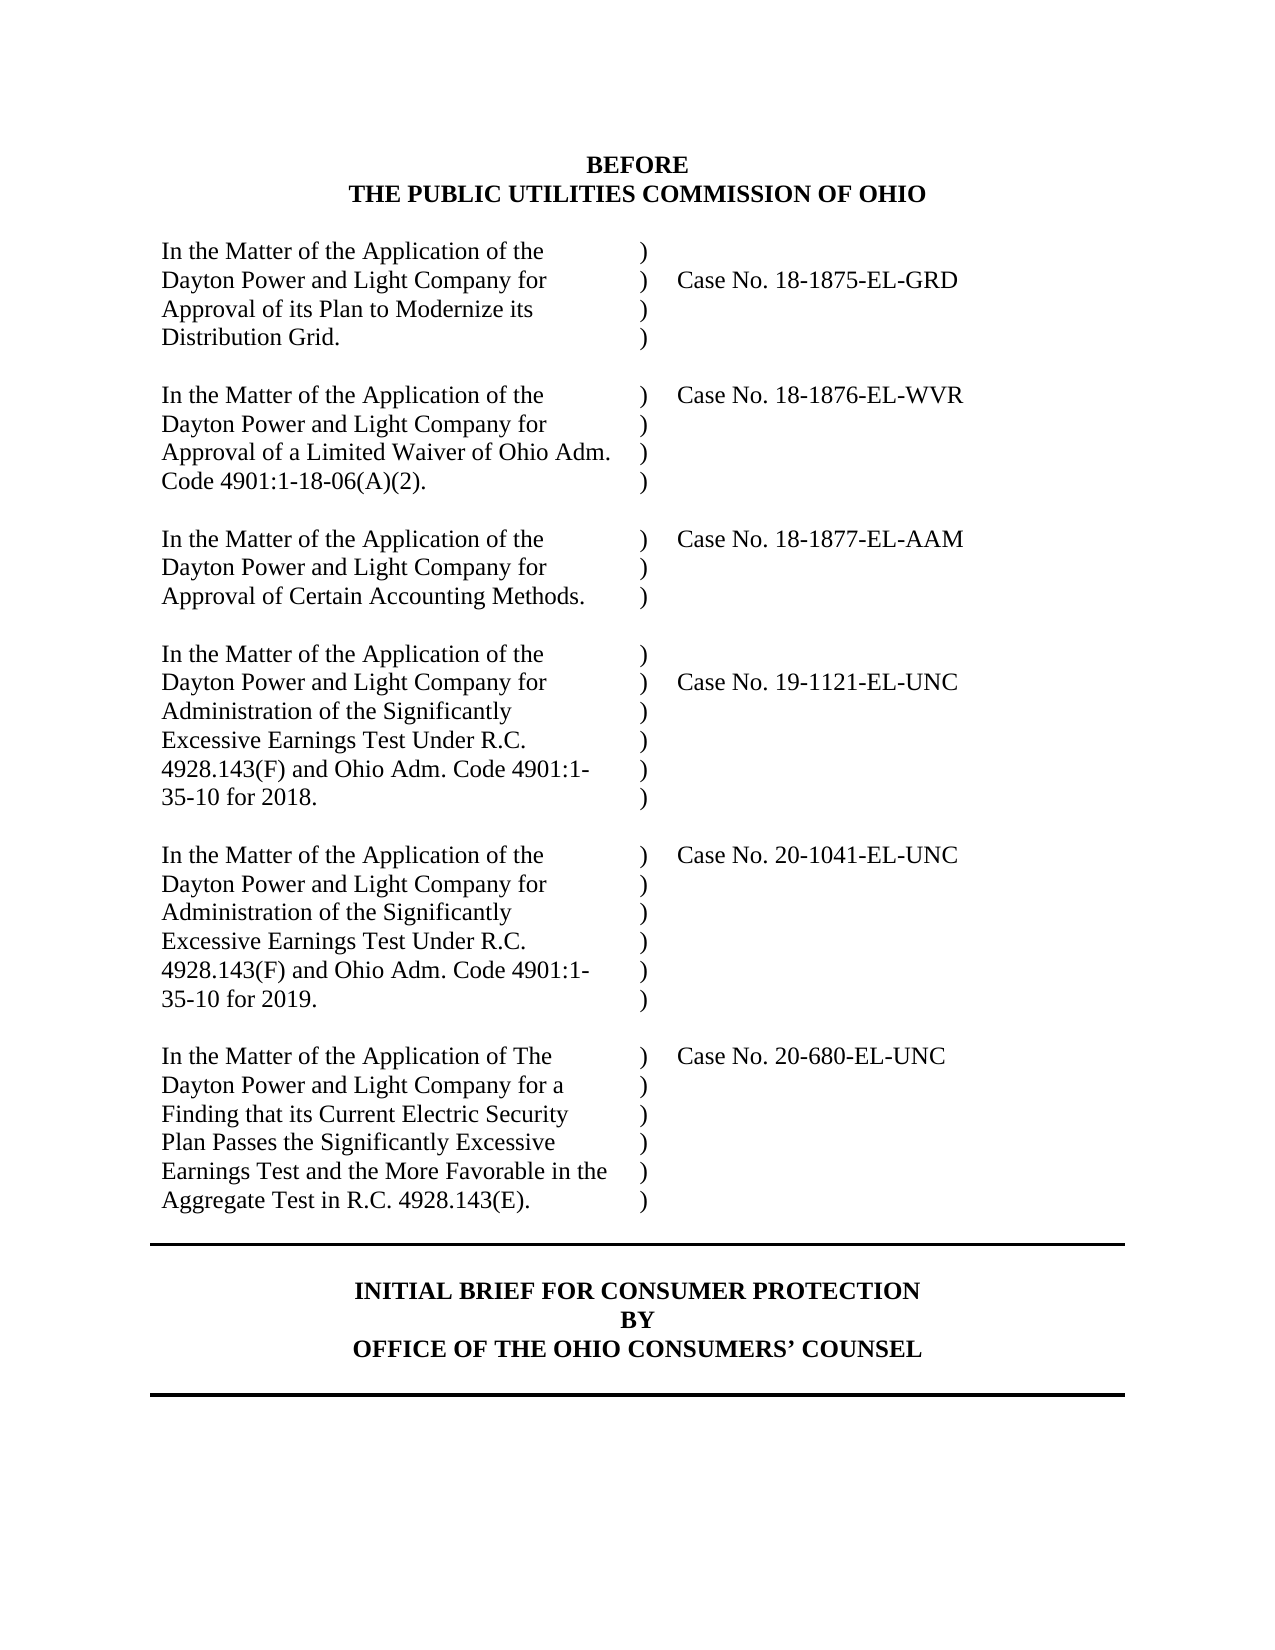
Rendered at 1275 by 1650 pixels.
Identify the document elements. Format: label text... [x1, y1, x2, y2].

table_header ) ) ) ) ) ) ) ) ) ) ) ) ) ) ) ) ) ) ) ) ) ) ) ) ) ) ) ) ) [628, 236, 666, 1214]
text OFFICE OF THE OHIO CONSUMERS’ COUNSEL [150, 1334, 1125, 1363]
table_header Case No. 18-1875-EL-GRD Case No. 18-1876-EL-WVR Case No. 18-1877-EL-AAM Case No. 19-1121-EL-UNC Case No. 20-1041-EL-UNC Case No. 20-680-EL-UNC [666, 236, 1147, 1214]
text BEFORE [150, 150, 1125, 179]
text BY [150, 1305, 1125, 1334]
table_header In the Matter of the Application of the Dayton Power and Light Company for Approval of its Plan to Modernize its Distribution Grid. In the Matter of the Application of the Dayton Power and Light Company for Approval of a Limited Waiver of Ohio Adm. Code 4901:1-18-06(A)(2). In the Matter of the Application of the Dayton Power and Light Company for Approval of Certain Accounting Methods. In the Matter of the Application of the Dayton Power and Light Company for Administration of the Significantly Excessive Earnings Test Under R.C. 4928.143(F) and Ohio Adm. Code 4901:1-35-10 for 2018. In the Matter of the Application of the Dayton Power and Light Company for Administration of the Significantly Excessive Earnings Test Under R.C. 4928.143(F) and Ohio Adm. Code 4901:1-35-10 for 2019. In the Matter of the Application of The Dayton Power and Light Company for a Finding that its Current Electric Security Plan Passes the Significantly Excessive Earnings Test and the More Favorable in the Aggregate Test in R.C. 4928.143(E). [150, 236, 628, 1214]
text THE PUBLIC UTILITIES COMMISSION OF OHIO [150, 179, 1125, 207]
text INITIAL BRIEF FOR CONSUMER PROTECTION [150, 1276, 1125, 1305]
